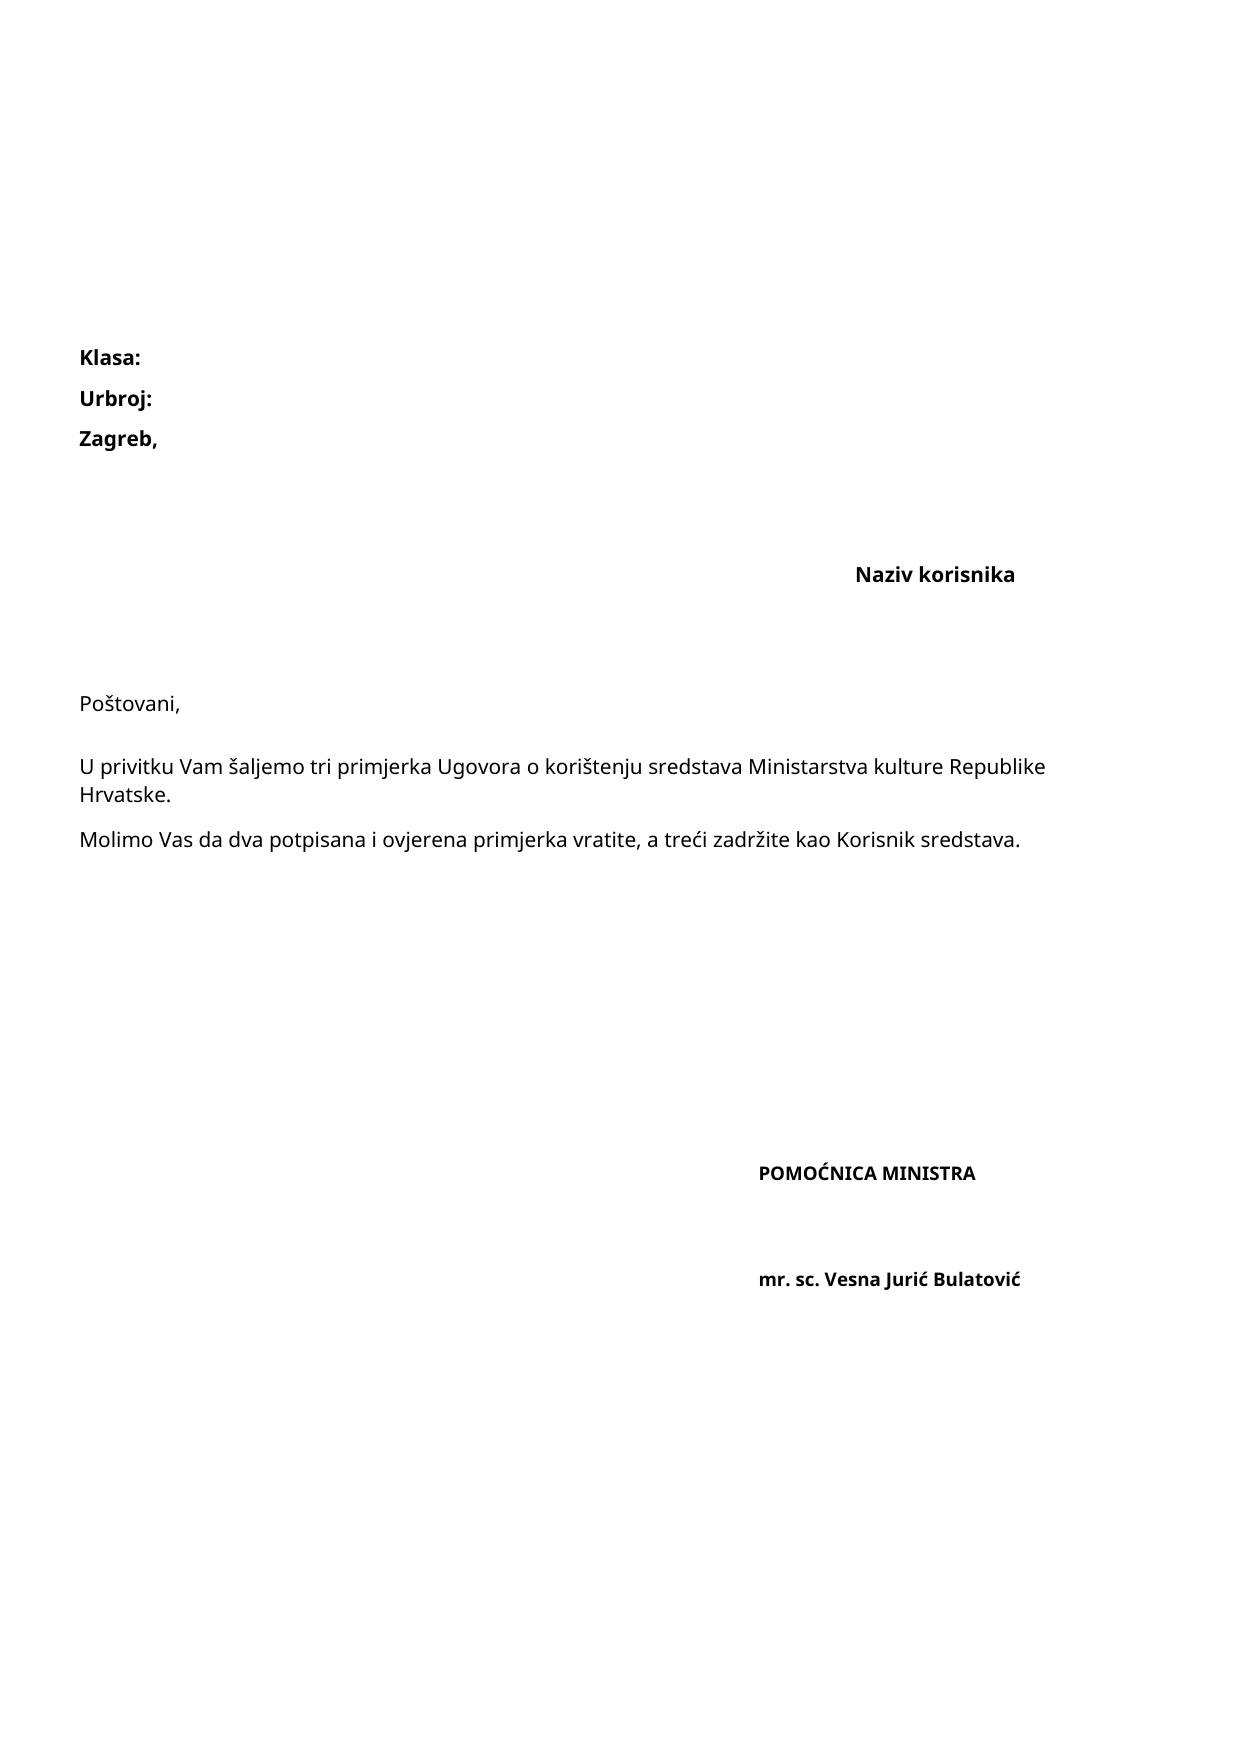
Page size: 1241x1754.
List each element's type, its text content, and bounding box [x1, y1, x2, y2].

text Urbroj: [75, 384, 1165, 412]
text Hrvatske. [75, 780, 1165, 809]
text POMOĆNICA MINISTRA [75, 1160, 1165, 1186]
text Poštovani, [75, 689, 1165, 718]
text Zagreb, [75, 424, 1165, 452]
text Naziv korisnika [75, 560, 1165, 588]
text U privitku Vam šaljemo tri primjerka Ugovora o korištenju sredstava Ministarstva kulture Republike [75, 752, 1165, 780]
text Klasa: [75, 343, 1165, 372]
text Molimo Vas da dva potpisana i ovjerena primjerka vratite, a treći zadržite kao Korisnik sredstava. [75, 825, 1165, 853]
text mr. sc. Vesna Jurić Bulatović [75, 1267, 1165, 1292]
